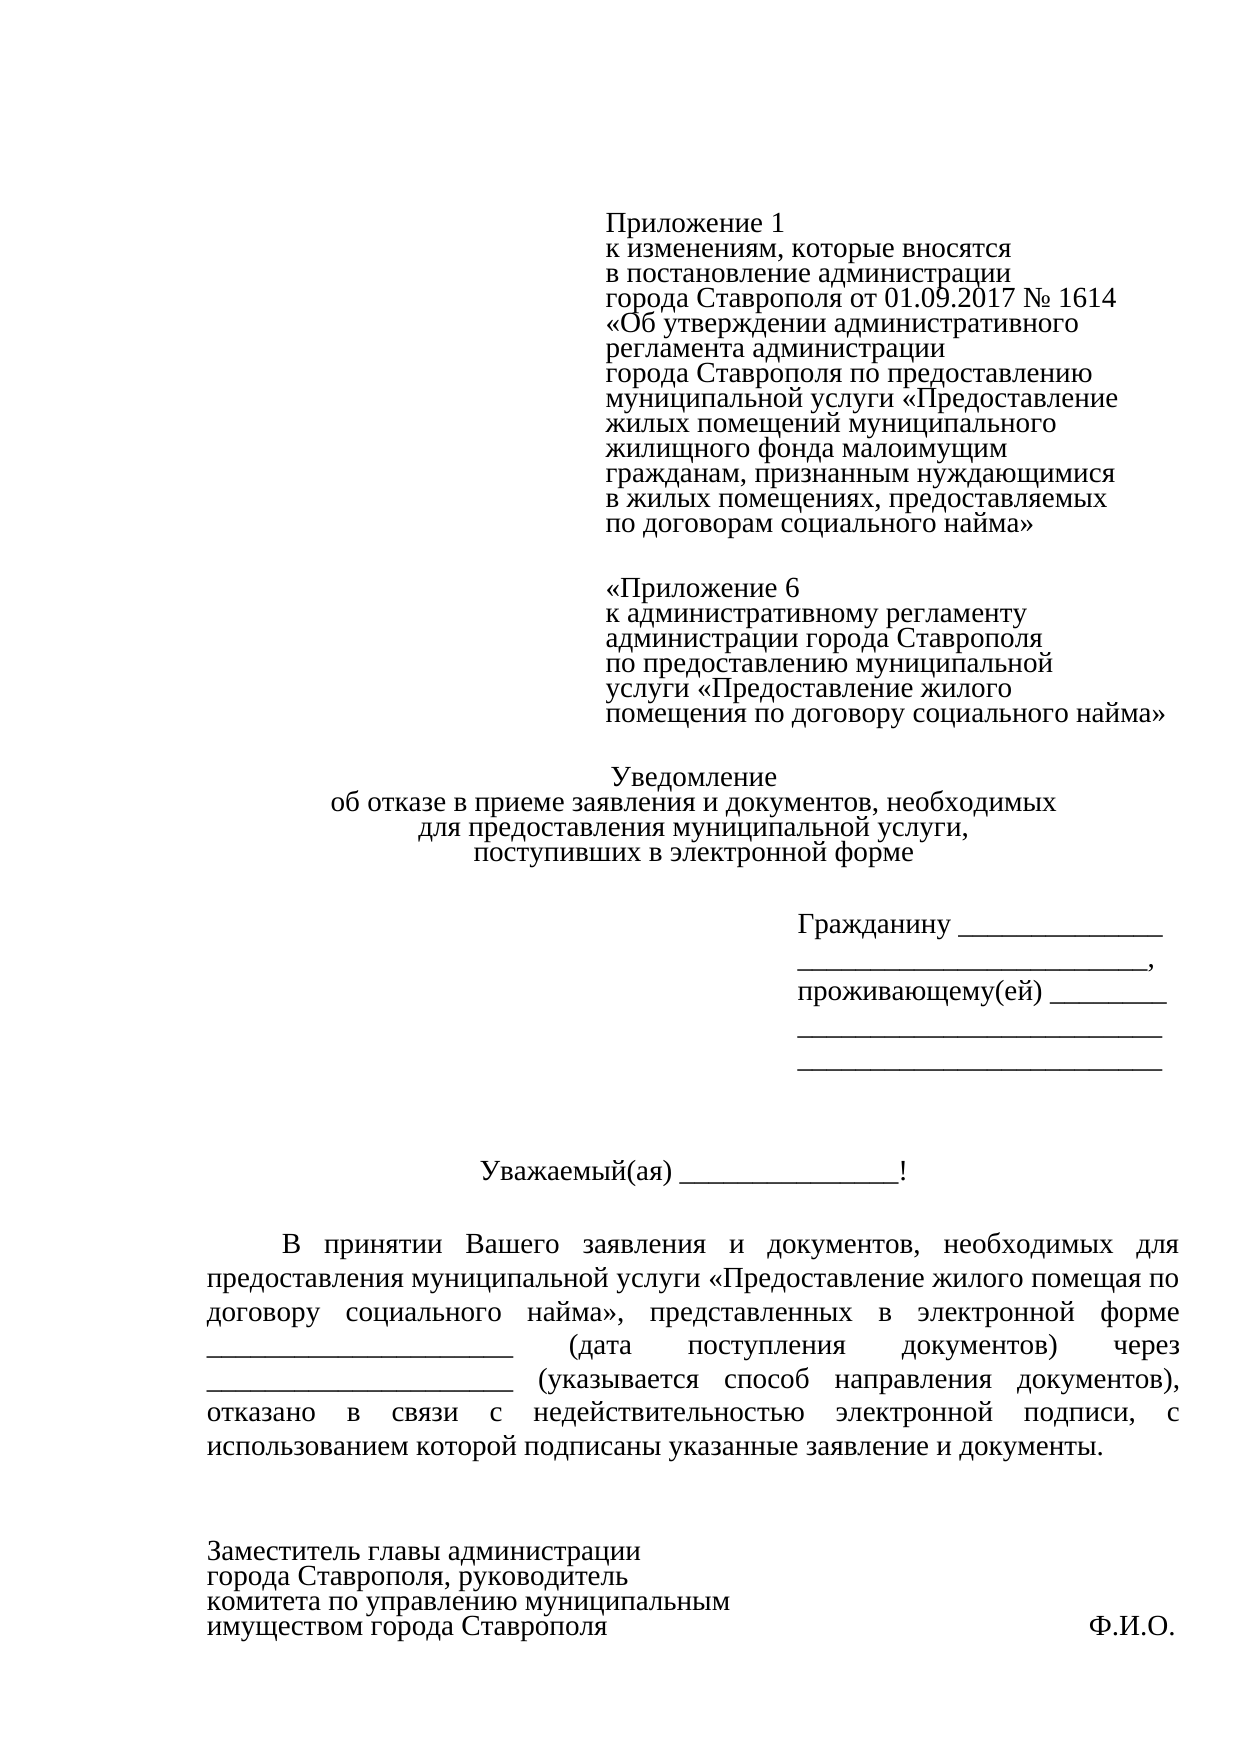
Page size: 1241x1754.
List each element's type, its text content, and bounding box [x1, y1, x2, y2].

text города Ставрополя от 01.09.2017 № 1614 [605, 287, 1181, 312]
text муниципальной услуги «Предоставление [605, 387, 1181, 412]
text комитета по управлению муниципальным [207, 1591, 1181, 1616]
text по предоставлению муниципальной [605, 652, 1181, 677]
text к изменениям, которые вносятся [605, 237, 1181, 262]
text в постановление администрации [605, 262, 1181, 287]
text Заместитель главы администрации [207, 1541, 1181, 1566]
text Приложение 1 [605, 212, 1181, 237]
text города Ставрополя, руководитель [207, 1566, 1181, 1591]
text для предоставления муниципальной услуги, [207, 817, 1181, 842]
text «Об утверждении административного [605, 312, 1181, 337]
text Гражданину ______________ [207, 906, 1181, 940]
text об отказе в приеме заявления и документов, необходимых [207, 792, 1181, 817]
text услуги «Предоставление жилого [605, 677, 1181, 702]
text поступивших в электронной форме [207, 842, 842, 867]
text ________________________, [207, 940, 1181, 973]
text жилищного фонда малоимущим [605, 437, 765, 462]
text города Ставрополя по предоставлению [605, 362, 1181, 387]
text жилищного фонда малоимущим [768, 437, 1181, 462]
text жилых помещений муниципального [605, 412, 1181, 437]
text гражданам, признанным нуждающимися [605, 462, 1181, 487]
text _________________________ [207, 1041, 1181, 1074]
text имуществом города Ставрополя Ф.И.О. [207, 1616, 1181, 1641]
text Уважаемый(ая) _______________! [207, 1153, 1181, 1187]
text «Приложение 6 [605, 577, 1181, 602]
text В принятии Вашего заявления и документов, необходимых для предоставления муниципальной услуги «Предоставление жилого помещая по договору социального найма», представленных в электронной форме _____________________ (дата поступления документов) через _____________________ (указывается способ направления документов), отказано в связи с недействительностью электронной подписи, с использованием которой подписаны указанные заявление и документы. [207, 1227, 1181, 1461]
text помещения по договору социального найма» [605, 702, 1181, 727]
text по договорам социального найма» [605, 512, 1181, 537]
text к административному регламенту [605, 602, 1181, 627]
text регламента администрации [605, 337, 1181, 362]
text проживающему(ей) ________ [207, 973, 1181, 1007]
text в жилых помещениях, предоставляемых [605, 487, 1181, 512]
text Уведомление [207, 767, 1181, 792]
text _________________________ [207, 1007, 1181, 1041]
text поступивших в электронной форме [845, 842, 1181, 867]
text администрации города Ставрополя [605, 627, 1181, 652]
